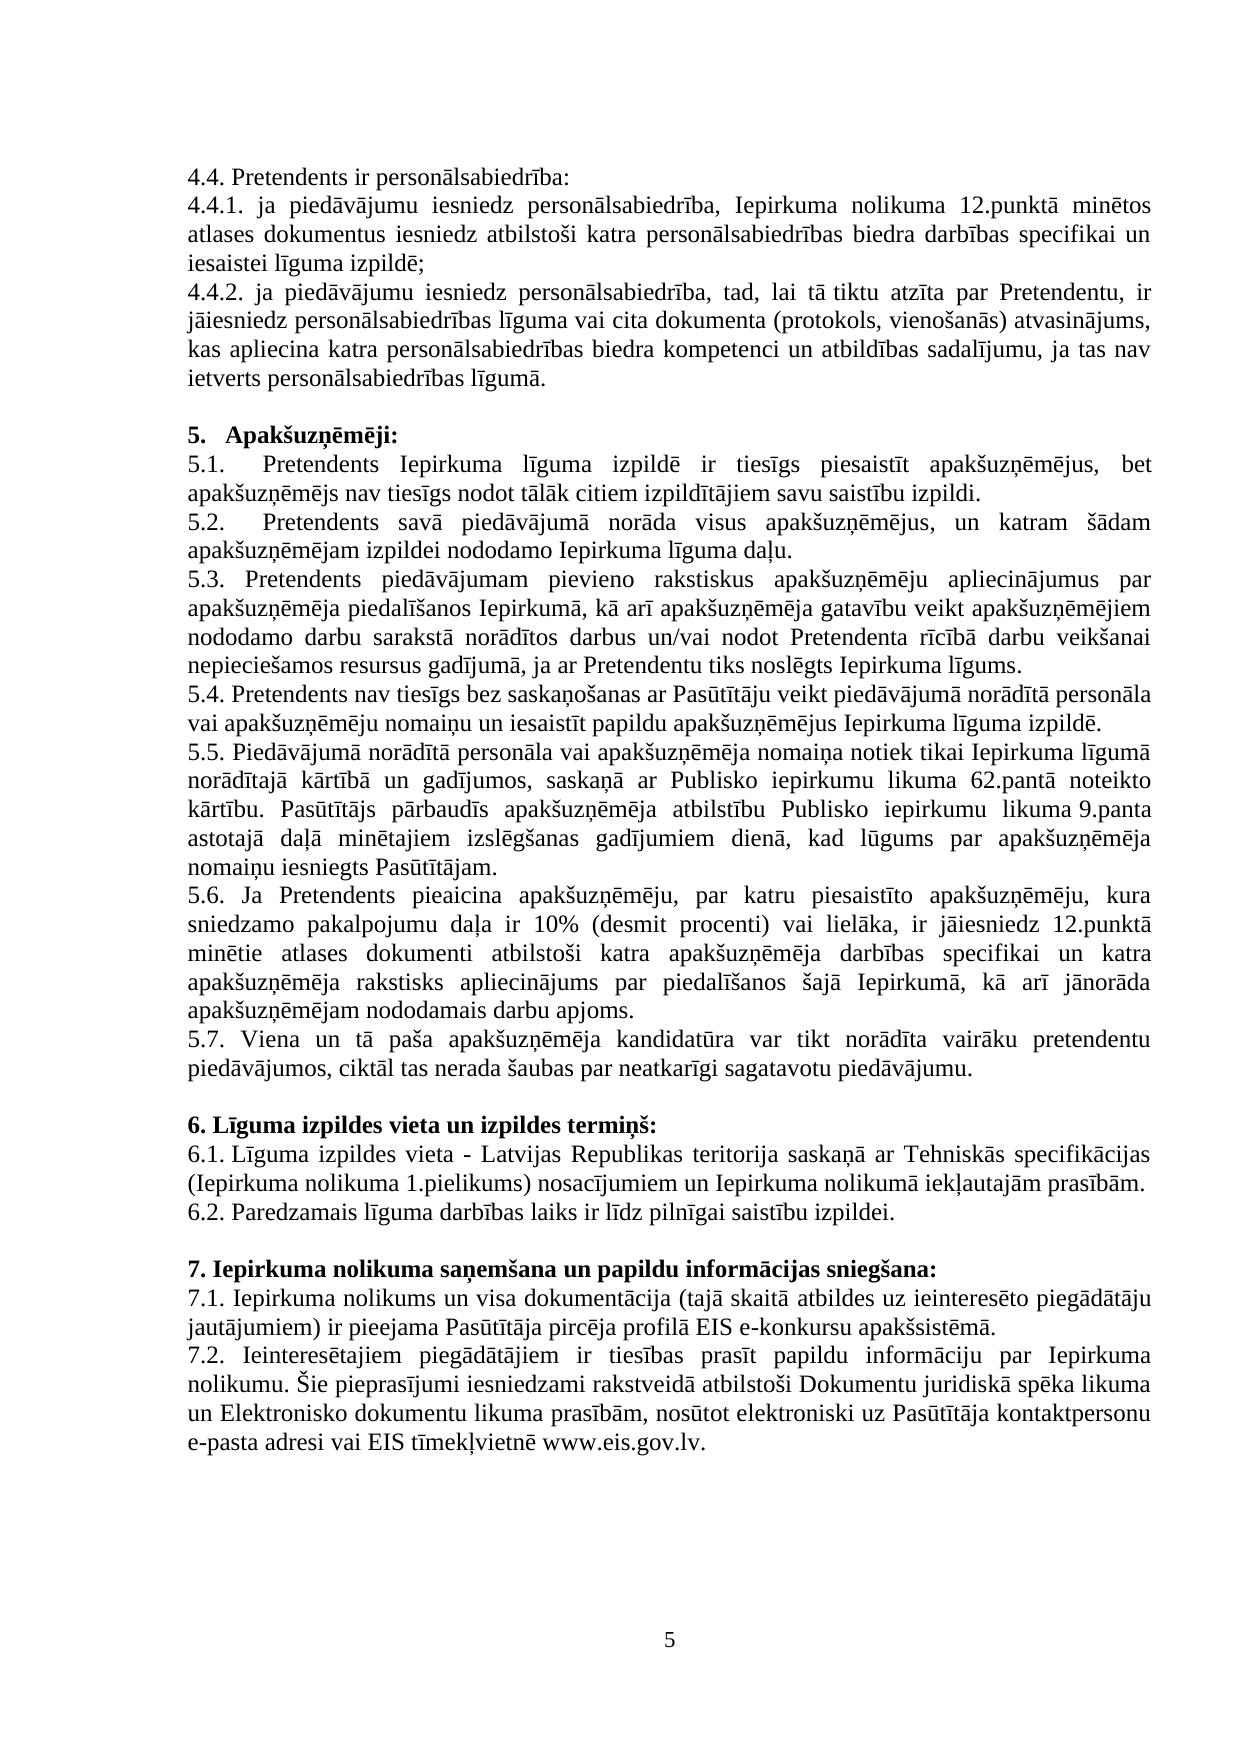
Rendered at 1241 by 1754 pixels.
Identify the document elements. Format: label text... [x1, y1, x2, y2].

list Pretendents savā piedāvājumā norāda visus apakšuzņēmējus, un katram šādam apakšuzņēmējam izpildei nododamo Iepirkuma līguma daļu. [187, 507, 1152, 564]
text 7.2. Ieinteresētajiem piegādātājiem ir tiesības prasīt papildu informāciju par Iepirkuma nolikumu. Šie pieprasījumi iesniedzami rakstveidā atbilstoši Dokumentu juridiskā spēka likuma un Elektronisko dokumentu likuma prasībām, nosūtot elektroniski uz Pasūtītāja kontaktpersonu e-pasta adresi vai EIS tīmekļvietnē www.eis.gov.lv. [187, 1340, 1152, 1455]
text 5.4. Pretendents nav tiesīgs bez saskaņošanas ar Pasūtītāju veikt piedāvājumā norādītā personāla vai apakšuzņēmēju nomaiņu un iesaistīt papildu apakšuzņēmējus Iepirkuma līguma izpildē. [187, 679, 1152, 737]
text 5.5. Piedāvājumā norādītā personāla vai apakšuzņēmēja nomaiņa notiek tikai Iepirkuma līgumā norādītajā kārtībā un gadījumos, saskaņā ar Publisko iepirkumu likuma 62.pantā noteikto kārtību. Pasūtītājs pārbaudīs apakšuzņēmēja atbilstību Publisko iepirkumu likuma 9.panta astotajā daļā minētajiem izslēgšanas gadījumiem dienā, kad lūgums par apakšuzņēmēja nomaiņu iesniegts Pasūtītājam. [187, 737, 1152, 880]
text 5.7. Viena un tā paša apakšuzņēmēja kandidatūra var tikt norādīta vairāku pretendentu piedāvājumos, ciktāl tas nerada šaubas par neatkarīgi sagatavotu piedāvājumu. [187, 1024, 1152, 1082]
text 6. Līguma izpildes vieta un izpildes termiņš: [187, 1110, 1152, 1139]
text 7.1. Iepirkuma nolikums un visa dokumentācija (tajā skaitā atbildes uz ieinteresēto piegādātāju jautājumiem) ir pieejama Pasūtītāja pircēja profilā EIS e-konkursu apakšsistēmā. [187, 1283, 1152, 1340]
text 5.3. Pretendents piedāvājumam pievieno rakstiskus apakšuzņēmēju apliecinājumus par apakšuzņēmēja piedalīšanos Iepirkumā, kā arī apakšuzņēmēja gatavību veikt apakšuzņēmējiem nododamo darbu sarakstā norādītos darbus un/vai nodot Pretendenta rīcībā darbu veikšanai nepieciešamos resursus gadījumā, ja ar Pretendentu tiks noslēgts Iepirkuma līgums. [187, 564, 1152, 679]
text 5.6. Ja Pretendents pieaicina apakšuzņēmēju, par katru piesaistīto apakšuzņēmēju, kura sniedzamo pakalpojumu daļa ir 10% (desmit procenti) vai lielāka, ir jāiesniedz 12.punktā minētie atlases dokumenti atbilstoši katra apakšuzņēmēja darbības specifikai un katra apakšuzņēmēja rakstisks apliecinājums par piedalīšanos šajā Iepirkumā, kā arī jānorāda apakšuzņēmējam nododamais darbu apjoms. [187, 880, 1152, 1024]
text 6.1. Līguma izpildes vieta - Latvijas Republikas teritorija saskaņā ar Tehniskās specifikācijas (Iepirkuma nolikuma 1.pielikums) nosacījumiem un Iepirkuma nolikumā iekļautajām prasībām. [187, 1139, 1152, 1197]
list Apakšuzņēmēji: [187, 420, 1152, 449]
text 4.4. Pretendents ir personālsabiedrība: [187, 162, 1152, 190]
text 6.2. Paredzamais līguma darbības laiks ir līdz pilnīgai saistību izpildei. [187, 1197, 1152, 1225]
text 4.4.2. ja piedāvājumu iesniedz personālsabiedrība, tad, lai tā tiktu atzīta par Pretendentu, ir jāiesniedz personālsabiedrības līguma vai cita dokumenta (protokols, vienošanās) atvasinājums, kas apliecina katra personālsabiedrības biedra kompetenci un atbildības sadalījumu, ja tas nav ietverts personālsabiedrības līgumā. [187, 277, 1152, 392]
text 4.4.1. ja piedāvājumu iesniedz personālsabiedrība, Iepirkuma nolikuma 12.punktā minētos atlases dokumentus iesniedz atbilstoši katra personālsabiedrības biedra darbības specifikai un iesaistei līguma izpildē; [187, 190, 1152, 277]
text 7. Iepirkuma nolikuma saņemšana un papildu informācijas sniegšana: [187, 1254, 1152, 1283]
list Pretendents Iepirkuma līguma izpildē ir tiesīgs piesaistīt apakšuzņēmējus, bet apakšuzņēmējs nav tiesīgs nodot tālāk citiem izpildītājiem savu saistību izpildi. [187, 449, 1152, 507]
